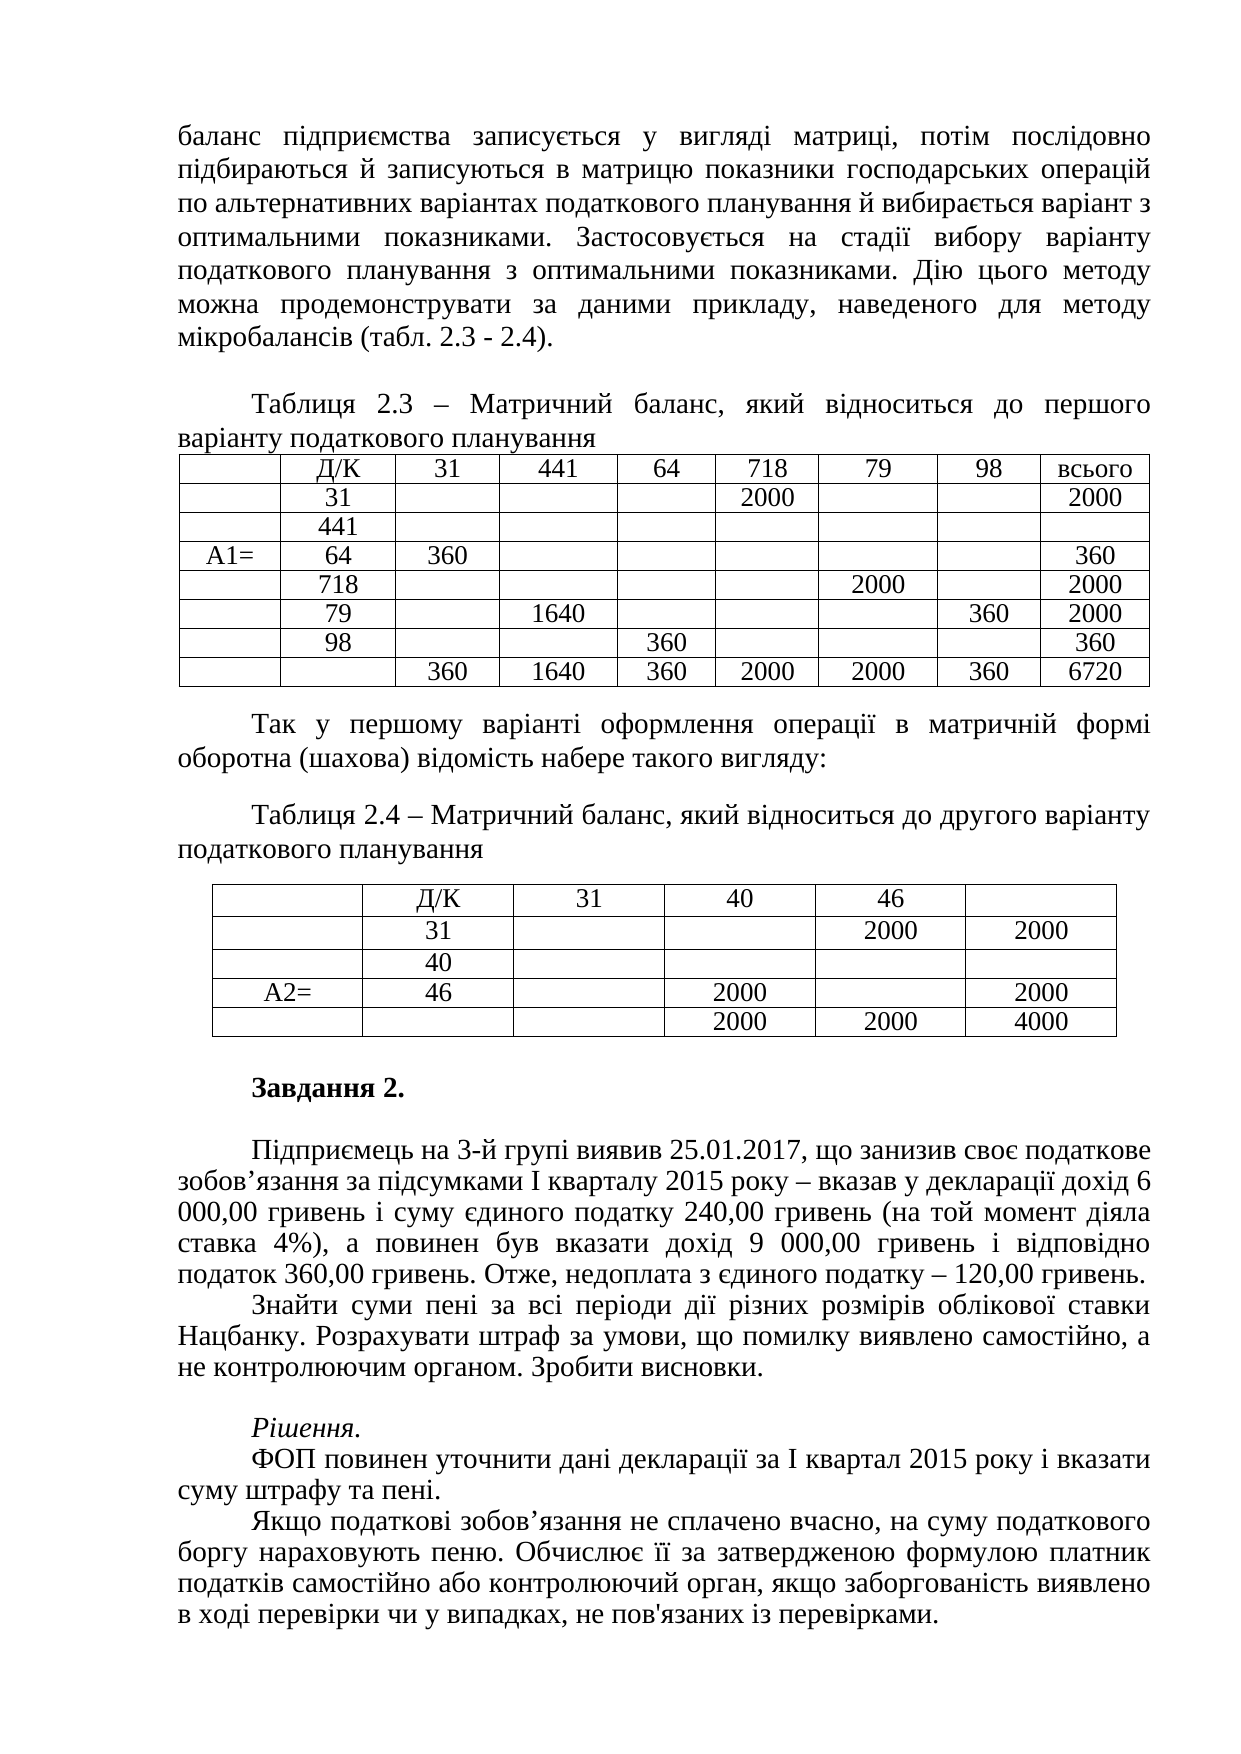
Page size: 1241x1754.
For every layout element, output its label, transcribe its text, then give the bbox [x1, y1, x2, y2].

table_cell [396, 600, 499, 628]
table_cell [665, 917, 815, 948]
table_cell [500, 629, 617, 657]
table_cell [396, 513, 499, 541]
table_cell 2000 [966, 917, 1116, 948]
table_cell [514, 950, 664, 977]
table_cell [819, 484, 937, 512]
table_cell [180, 484, 280, 512]
table_cell 64 [281, 542, 395, 570]
table_cell [213, 1008, 362, 1036]
table_cell [819, 600, 937, 628]
table_cell 360 [938, 600, 1040, 628]
table_cell [618, 484, 715, 512]
table_cell [816, 979, 965, 1007]
table_cell [514, 1008, 664, 1036]
table_cell [500, 571, 617, 599]
table_cell 360 [396, 658, 499, 686]
table_header 441 [500, 455, 617, 483]
table_cell 2000 [816, 917, 965, 948]
table_cell [180, 658, 280, 686]
text Завдання 2. [177, 1070, 1152, 1104]
table_cell 2000 [816, 1008, 965, 1036]
table_cell [716, 629, 818, 657]
text Рішення. [177, 1413, 1152, 1444]
table_cell 46 [363, 979, 513, 1007]
table_cell [819, 542, 937, 570]
table_cell [716, 571, 818, 599]
table_cell 360 [396, 542, 499, 570]
table_cell [396, 571, 499, 599]
table_cell [618, 542, 715, 570]
text ФОП повинен уточнити дані декларації за І квартал 2015 року і вказати суму штрафу та пені. [177, 1444, 1152, 1506]
table_cell [816, 950, 965, 977]
table_cell 31 [281, 484, 395, 512]
text Так у першому варіанті оформлення операції в матричній формі оборотна (шахова) відомість набере такого вигляду: [177, 706, 1152, 773]
table_cell [618, 600, 715, 628]
table_header 79 [819, 455, 937, 483]
table_cell [716, 542, 818, 570]
table_cell А2= [213, 979, 362, 1007]
table_cell 40 [363, 950, 513, 977]
table_cell 360 [1041, 629, 1149, 657]
table_cell [180, 600, 280, 628]
table_cell 2000 [1041, 600, 1149, 628]
table_cell [716, 600, 818, 628]
table_cell 2000 [1041, 571, 1149, 599]
table_cell [819, 513, 937, 541]
table_header Д/К [363, 885, 513, 916]
table_cell [514, 979, 664, 1007]
table_header 718 [716, 455, 818, 483]
table_cell [966, 950, 1116, 977]
table_cell [500, 542, 617, 570]
table_cell 98 [281, 629, 395, 657]
table_cell 6720 [1041, 658, 1149, 686]
table_cell 2000 [819, 658, 937, 686]
text Таблиця 2.4 – Матричний баланс, який відноситься до другого варіанту податкового планування [177, 797, 1152, 864]
table_header 98 [938, 455, 1040, 483]
table_cell [819, 629, 937, 657]
table_header всього [1041, 455, 1149, 483]
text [177, 118, 1152, 353]
table_cell 360 [1041, 542, 1149, 570]
table_cell 2000 [966, 979, 1116, 1007]
table_cell 1640 [500, 658, 617, 686]
text Знайти суми пені за всі періоди дії різних розмірів облікової ставки Нацбанку. Розрахувати штраф за умови, що помилку виявлено самостійно, а не контролюючим органом. Зробити висновки. [177, 1289, 1152, 1382]
table_header 46 [816, 885, 965, 916]
table_header [180, 455, 280, 483]
table_cell 1640 [500, 600, 617, 628]
text Підприємець на 3-й групі виявив 25.01.2017, що занизив своє податкове зобов’язання за підсумками І кварталу 2015 року – вказав у декларації дохід 6 000,00 гривень і суму єдиного податку 240,00 гривень (на той момент діяла ставка 4%), а повинен був вказати дохід 9 000,00 гривень і відповідно податок 360,00 гривень. Отже, недоплата з єдиного податку – 120,00 гривень. [177, 1135, 1152, 1289]
table_cell А1= [180, 542, 280, 570]
table_header 40 [665, 885, 815, 916]
table_cell [500, 513, 617, 541]
table_cell 718 [281, 571, 395, 599]
table_cell [938, 484, 1040, 512]
table_cell [363, 1008, 513, 1036]
table_cell 79 [281, 600, 395, 628]
table_header 64 [618, 455, 715, 483]
text Якщо податкові зобов’язання не сплачено вчасно, на суму податкового боргу нараховують пеню. Обчислює її за затвердженою формулою платник податків самостійно або контролюючий орган, якщо заборгованість виявлено в ході перевірки чи у випадках, не пов'язаних із перевірками. [177, 1506, 1152, 1629]
table_cell 2000 [819, 571, 937, 599]
table_cell [396, 629, 499, 657]
table_cell [500, 484, 617, 512]
table_cell 360 [618, 658, 715, 686]
table_header [966, 885, 1116, 916]
table_cell 2000 [665, 979, 815, 1007]
table_cell 2000 [1041, 484, 1149, 512]
table_cell [213, 950, 362, 977]
table_cell 2000 [716, 658, 818, 686]
table_cell 441 [281, 513, 395, 541]
table_cell [514, 917, 664, 948]
table_cell [180, 629, 280, 657]
table_cell [938, 513, 1040, 541]
table_cell [180, 513, 280, 541]
table_cell 4000 [966, 1008, 1116, 1036]
table_cell [618, 513, 715, 541]
table_header 31 [396, 455, 499, 483]
table_cell [716, 513, 818, 541]
text Таблиця 2.3 – Матричний баланс, який відноситься до першого варіанту податкового планування [177, 386, 1152, 453]
table_cell [938, 629, 1040, 657]
table_cell 360 [938, 658, 1040, 686]
table_header 31 [514, 885, 664, 916]
table_cell [1041, 513, 1149, 541]
table_cell [938, 542, 1040, 570]
table_cell [213, 917, 362, 948]
table_cell 360 [618, 629, 715, 657]
table_cell 2000 [716, 484, 818, 512]
table_cell 2000 [665, 1008, 815, 1036]
table_cell [180, 571, 280, 599]
table_header Д/К [281, 455, 395, 483]
table_cell [938, 571, 1040, 599]
table_cell [665, 950, 815, 977]
table_cell [281, 658, 395, 686]
table_cell [396, 484, 499, 512]
table_cell [618, 571, 715, 599]
table_cell 31 [363, 917, 513, 948]
table_header [213, 885, 362, 916]
